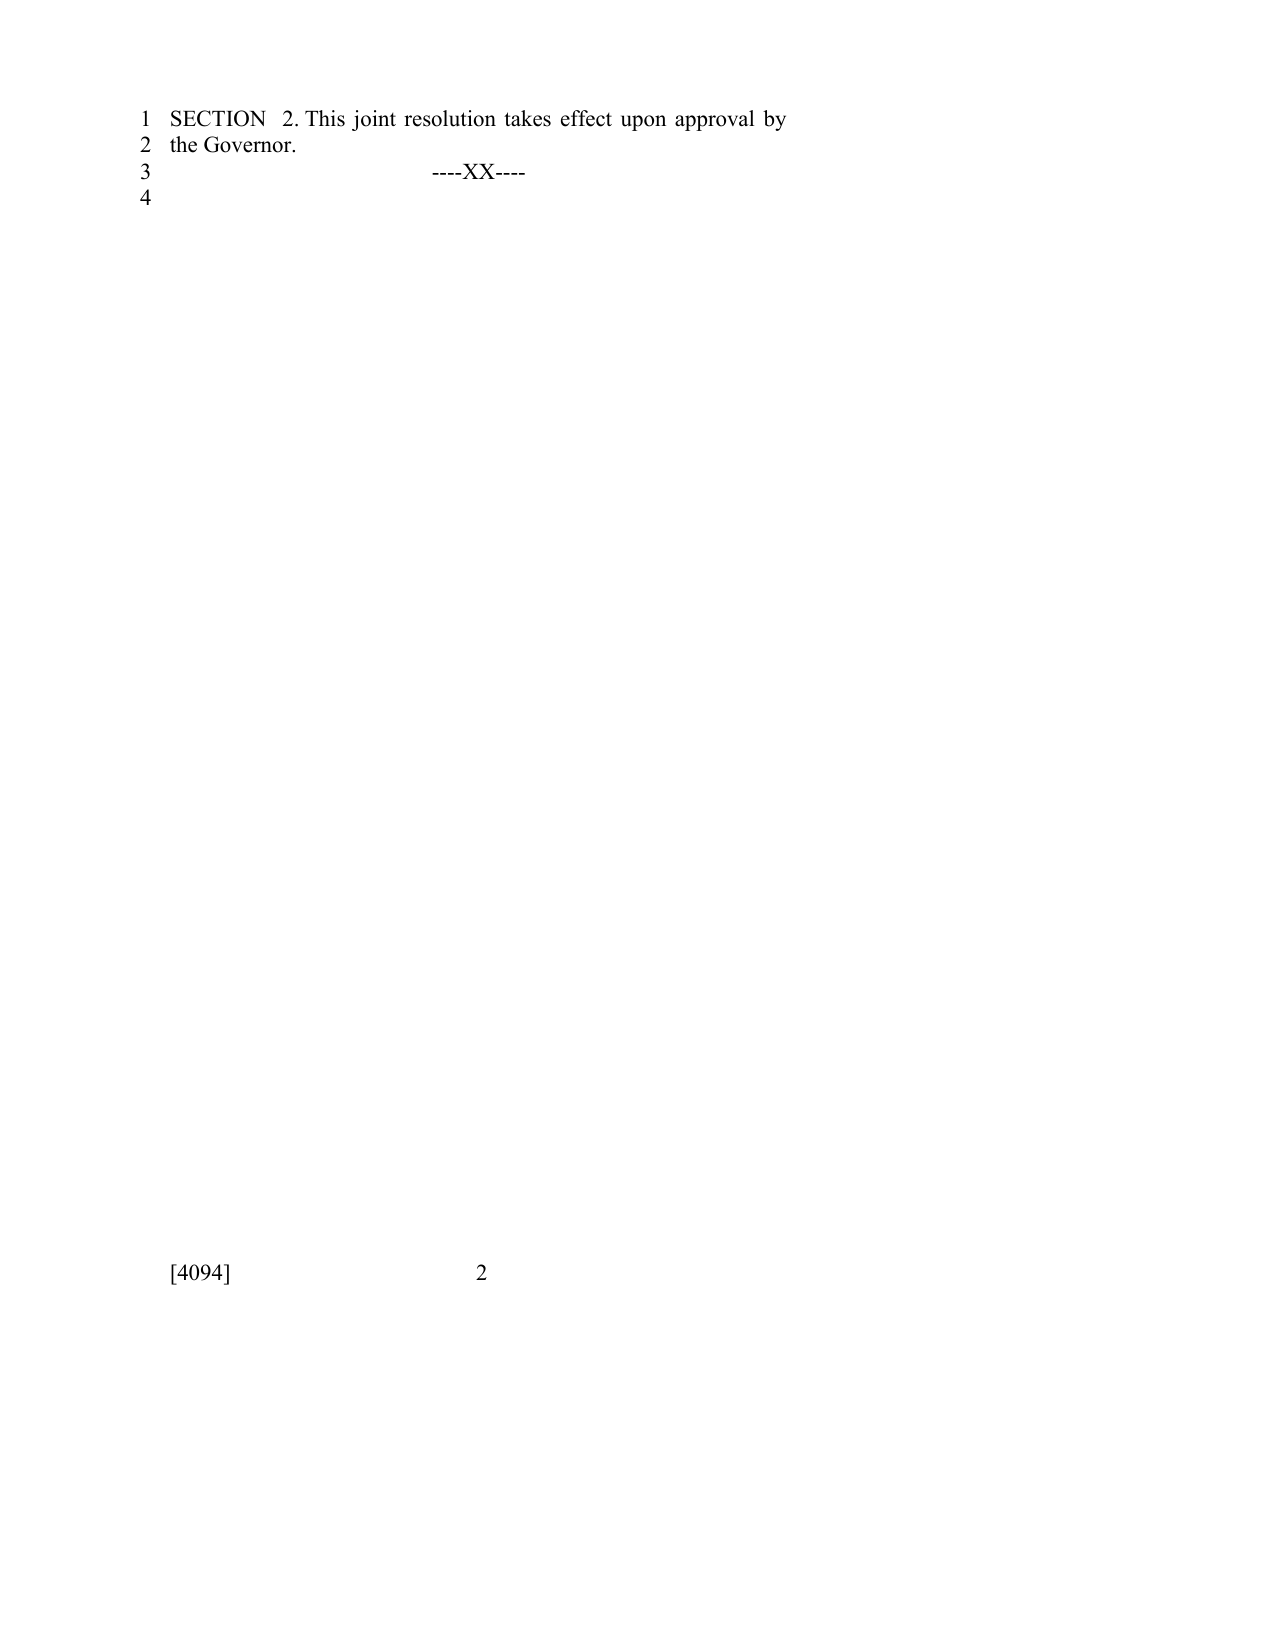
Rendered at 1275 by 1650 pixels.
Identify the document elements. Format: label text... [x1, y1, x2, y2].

text SECTION 2. This joint resolution takes effect upon approval by the Governor. [169, 105, 787, 158]
text ----XX---- [169, 158, 787, 184]
